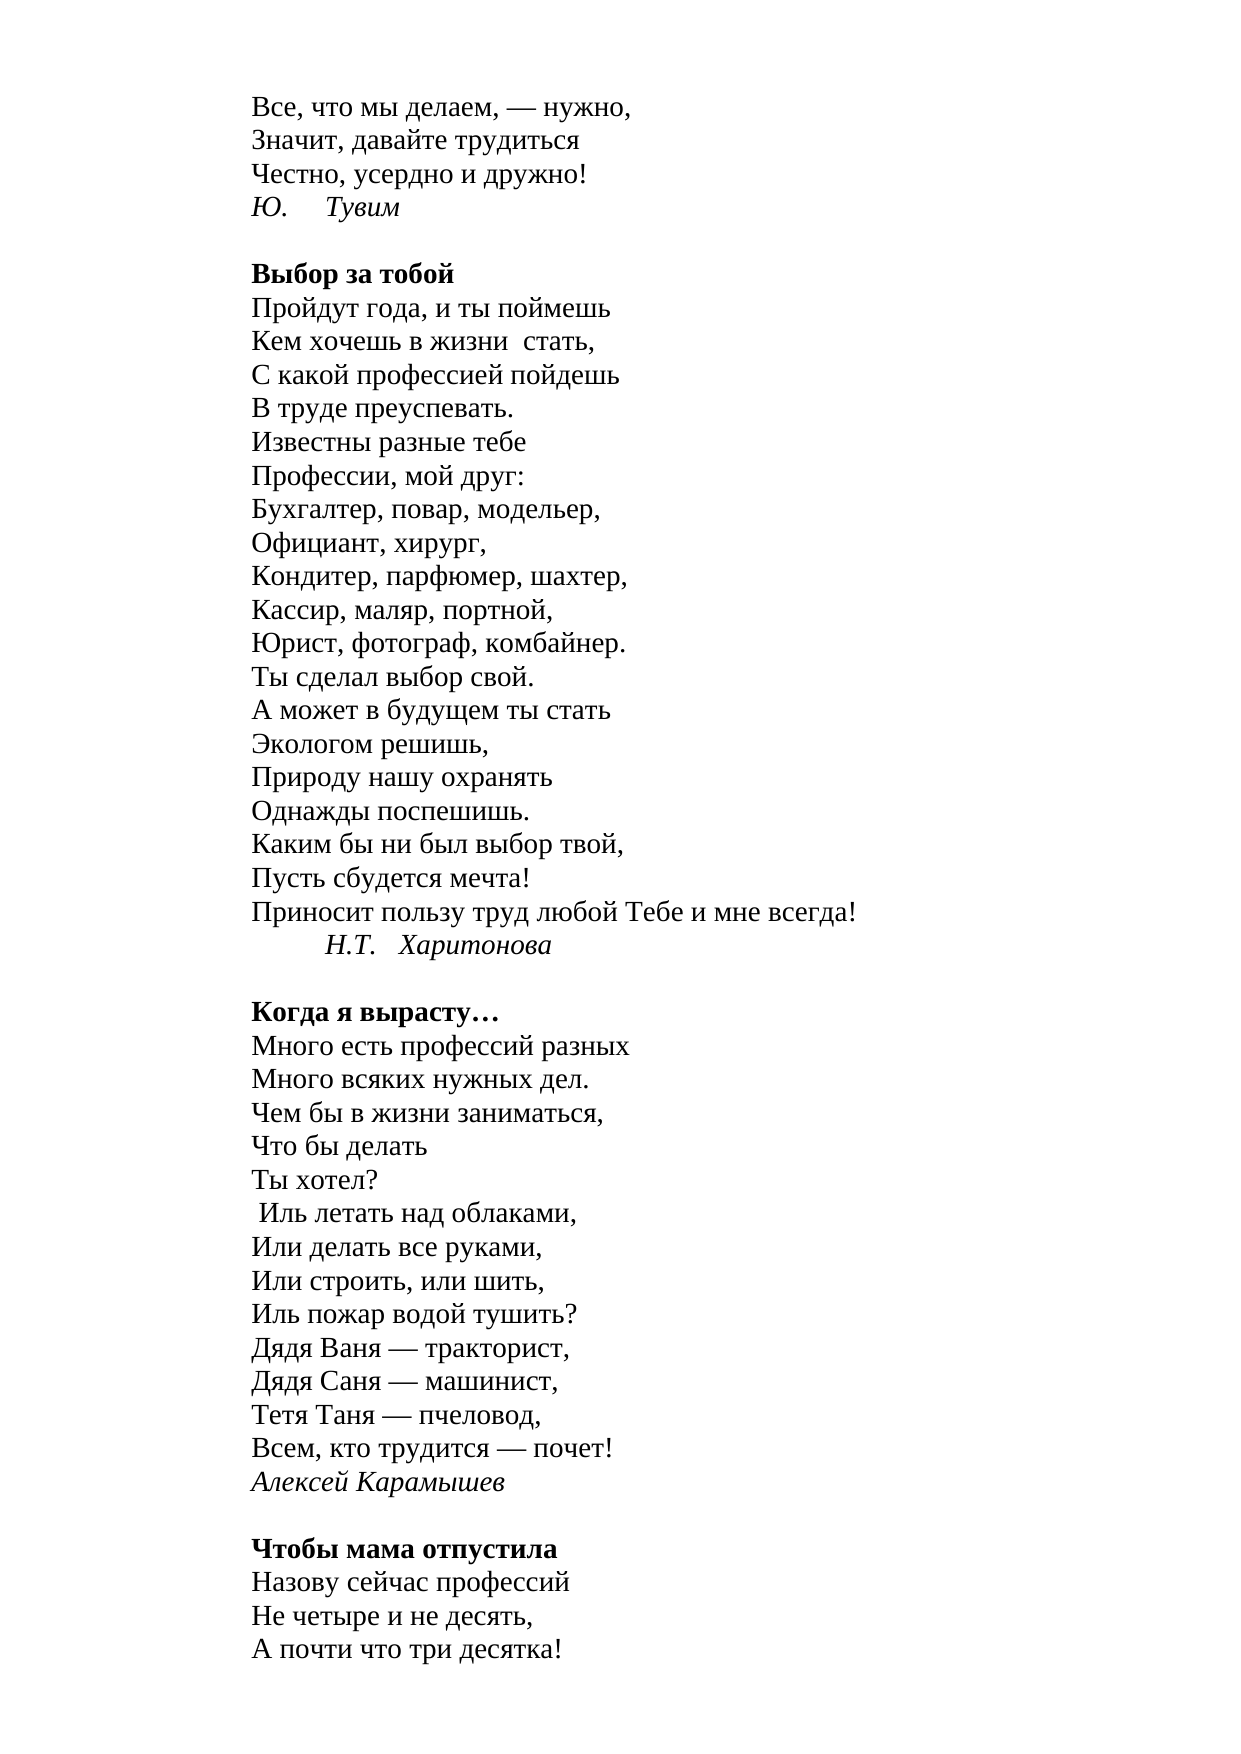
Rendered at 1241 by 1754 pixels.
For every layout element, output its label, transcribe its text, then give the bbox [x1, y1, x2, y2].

text Значит, давайте трудиться [177, 122, 1152, 156]
text Все, что мы делаем, — нужно, [177, 89, 1152, 122]
text Много есть профессий разных [177, 1028, 1152, 1061]
text С какой профессией пойдешь [177, 357, 1152, 391]
text Ю. Тувим [177, 189, 1152, 223]
text Официант, хирург, [177, 525, 1152, 558]
text Экологом решишь, [177, 726, 1152, 759]
text Профессии, мой друг: [177, 458, 1152, 491]
text Много всяких нужных дел. [177, 1061, 1152, 1095]
text В труде преуспевать. [177, 391, 1152, 424]
text Чтобы мама отпустила [177, 1531, 1152, 1564]
text Иль пожар водой тушить? [177, 1296, 1152, 1330]
text Кондитер, парфюмер, шахтер, [177, 558, 1152, 592]
text Ты хотел? [177, 1162, 1152, 1196]
text Известны разные тебе [177, 424, 1152, 458]
text Однажды поспешишь. [177, 793, 1152, 827]
text Кассир, маляр, портной, [177, 592, 1152, 625]
text Дядя Ваня — тракторист, [177, 1330, 1152, 1363]
text Или делать все руками, [177, 1229, 1152, 1263]
text Не четыре и не десять, [177, 1598, 1152, 1632]
text Когда я вырасту… [177, 994, 1152, 1028]
text Что бы делать [177, 1128, 1152, 1162]
text Честно, усердно и дружно! [177, 156, 1152, 189]
text Приносит пользу труд любой Тебе и мне всегда! Н.Т. Харитонова [177, 894, 1152, 961]
text Или строить, или шить, [177, 1263, 1152, 1296]
text Юрист, фотограф, комбайнер. [177, 625, 1152, 659]
text Дядя Саня — машинист, [177, 1363, 1152, 1397]
text Тетя Таня — пчеловод, [177, 1397, 1152, 1430]
text Иль летать над облаками, [177, 1196, 1152, 1229]
text А почти что три десятка! [177, 1632, 1152, 1665]
text Чем бы в жизни заниматься, [177, 1095, 1152, 1128]
text Ты сделал выбор свой. [177, 659, 1152, 692]
text Природу нашу охранять [177, 759, 1152, 793]
text Пусть сбудется мечта! [177, 860, 1152, 894]
text Всем, кто трудится — почет! [177, 1430, 1152, 1464]
text Алексей Карамышев [177, 1464, 1152, 1497]
text Назову сейчас профессий [177, 1564, 1152, 1598]
text Пройдут года, и ты поймешь [177, 290, 1152, 323]
text Кем хочешь в жизни стать, [177, 323, 1152, 357]
text А может в будущем ты стать [177, 692, 1152, 726]
text Бухгалтер, повар, модельер, [177, 491, 1152, 525]
text Выбор за тобой [177, 256, 1152, 290]
text Каким бы ни был выбор твой, [177, 827, 1152, 860]
